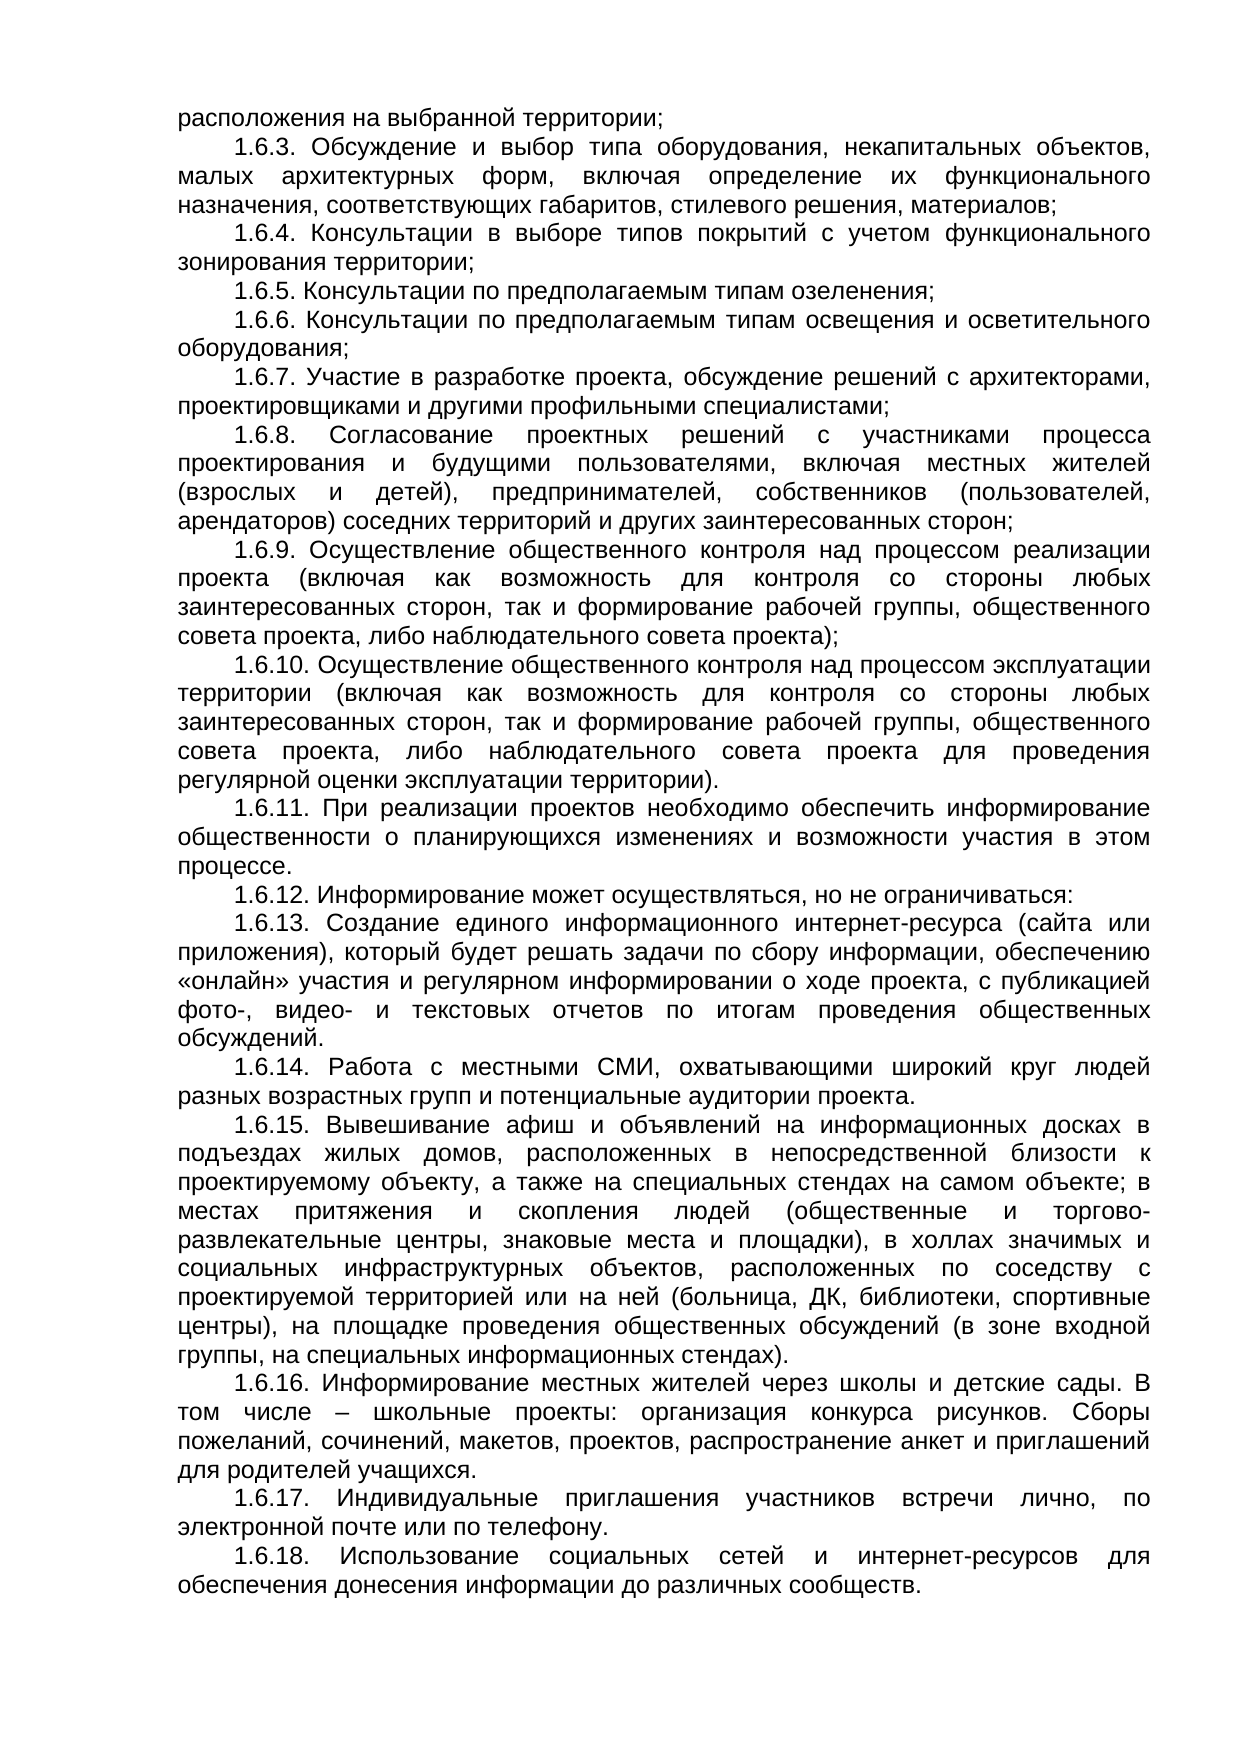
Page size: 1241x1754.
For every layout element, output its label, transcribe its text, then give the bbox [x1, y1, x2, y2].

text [177, 103, 1152, 132]
text 1.6.7. Участие в разработке проекта, обсуждение решений с архитекторами, проектировщиками и другими профильными специалистами; [177, 362, 1152, 420]
text 1.6.5. Консультации по предполагаемым типам озеленения; [177, 276, 1152, 305]
text 1.6.11. При реализации проектов необходимо обеспечить информирование общественности о планирующихся изменениях и возможности участия в этом процессе. [177, 793, 1152, 880]
text 1.6.17. Индивидуальные приглашения участников встречи лично, по электронной почте или по телефону. [177, 1483, 1152, 1541]
text 1.6.14. Работа с местными СМИ, охватывающими широкий круг людей разных возрастных групп и потенциальные аудитории проекта. [177, 1052, 1152, 1110]
text 1.6.9. Осуществление общественного контроля над процессом реализации проекта (включая как возможность для контроля со стороны любых заинтересованных сторон, так и формирование рабочей группы, общественного совета проекта, либо наблюдательного совета проекта); [177, 535, 1152, 650]
text 1.6.12. Информирование может осуществляться, но не ограничиваться: [177, 880, 1152, 908]
text 1.6.4. Консультации в выборе типов покрытий с учетом функционального зонирования территории; [177, 218, 1152, 276]
text 1.6.13. Создание единого информационного интернет-ресурса (сайта или приложения), который будет решать задачи по сбору информации, обеспечению «онлайн» участия и регулярном информировании о ходе проекта, с публикацией фото-, видео- и текстовых отчетов по итогам проведения общественных обсуждений. [177, 908, 1152, 1052]
text 1.6.3. Обсуждение и выбор типа оборудования, некапитальных объектов, малых архитектурных форм, включая определение их функционального назначения, соответствующих габаритов, стилевого решения, материалов; [177, 132, 1152, 218]
text 1.6.18. Использование социальных сетей и интернет-ресурсов для обеспечения донесения информации до различных сообществ. [177, 1541, 1152, 1598]
text 1.6.8. Согласование проектных решений с участниками процесса проектирования и будущими пользователями, включая местных жителей (взрослых и детей), предпринимателей, собственников (пользователей, арендаторов) соседних территорий и других заинтересованных сторон; [177, 420, 1152, 535]
text 1.6.6. Консультации по предполагаемым типам освещения и осветительного оборудования; [177, 305, 1152, 362]
text 1.6.10. Осуществление общественного контроля над процессом эксплуатации территории (включая как возможность для контроля со стороны любых заинтересованных сторон, так и формирование рабочей группы, общественного совета проекта, либо наблюдательного совета проекта для проведения регулярной оценки эксплуатации территории). [177, 650, 1152, 793]
text 1.6.16. Информирование местных жителей через школы и детские сады. В том числе – школьные проекты: организация конкурса рисунков. Сборы пожеланий, сочинений, макетов, проектов, распространение анкет и приглашений для родителей учащихся. [177, 1368, 1152, 1483]
text 1.6.15. Вывешивание афиш и объявлений на информационных досках в подъездах жилых домов, расположенных в непосредственной близости к проектируемому объекту, а также на специальных стендах на самом объекте; в местах притяжения и скопления людей (общественные и торгово-развлекательные центры, знаковые места и площадки), в холлах значимых и социальных инфраструктурных объектов, расположенных по соседству с проектируемой территорией или на ней (больница, ДК, библиотеки, спортивные центры), на площадке проведения общественных обсуждений (в зоне входной группы, на специальных информационных стендах). [177, 1110, 1152, 1368]
